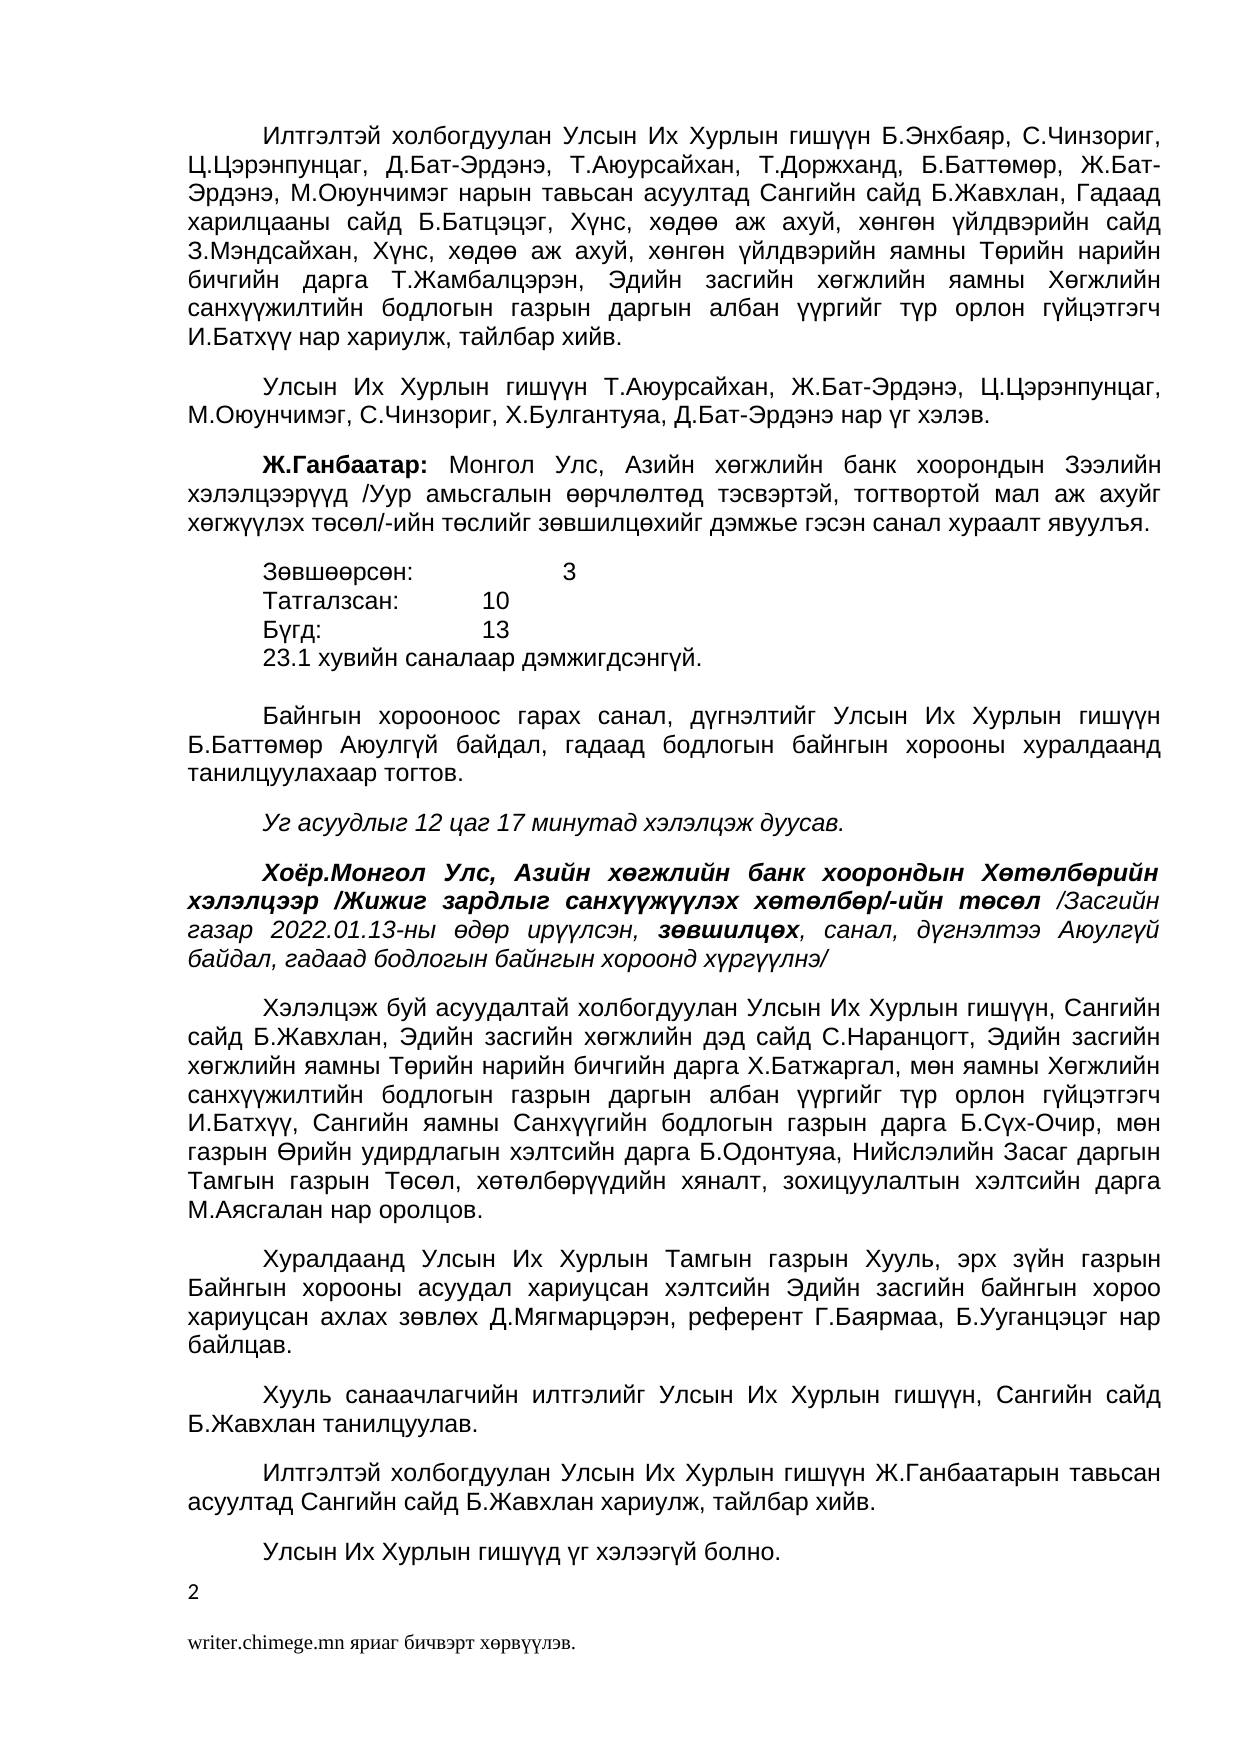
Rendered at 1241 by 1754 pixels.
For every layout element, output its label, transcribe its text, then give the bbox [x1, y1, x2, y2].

text Илтгэлтэй холбогдуулан Улсын Их Хурлын гишүүн Ж.Ганбаатарын тавьсан асуултад Сангийн сайд Б.Жавхлан хариулж, тайлбар хийв. [187, 1458, 1162, 1516]
text Хоёр.Монгол Улс, Азийн хөгжлийн банк хоорондын Хөтөлбөрийн хэлэлцээр /Жижиг зардлыг санхүүжүүлэх хөтөлбөр/-ийн төсөл /Засгийн газар 2022.01.13-ны өдөр ирүүлсэн, зөвшилцөх, санал, дүгнэлтээ Аюулгүй байдал, гадаад бодлогын байнгын хороонд хүргүүлнэ/ [187, 857, 1162, 972]
text Зөвшөөрсөн: 3 [187, 557, 1162, 586]
text 23.1 хувийн саналаар дэмжигдсэнгүй. [187, 643, 1162, 672]
text Ж.Ганбаатар: Монгол Улс, Азийн хөгжлийн банк хоорондын Зээлийн хэлэлцээрүүд /Уур амьсгалын өөрчлөлтөд тэсвэртэй, тогтвортой мал аж ахуйг хөгжүүлэх төсөл/-ийн төслийг зөвшилцөхийг дэмжье гэсэн санал хураалт явуулъя. [187, 450, 1162, 536]
text Улсын Их Хурлын гишүүд үг хэлээгүй болно. [187, 1537, 1162, 1565]
text Улсын Их Хурлын гишүүн Т.Аюурсайхан, Ж.Бат-Эрдэнэ, Ц.Цэрэнпунцаг, М.Оюунчимэг, С.Чинзориг, Х.Булгантуяа, Д.Бат-Эрдэнэ нар үг хэлэв. [187, 372, 1162, 429]
text Хуралдаанд Улсын Их Хурлын Тамгын газрын Хууль, эрх зүйн газрын Байнгын хорооны асуудал хариуцсан хэлтсийн Эдийн засгийн байнгын хороо хариуцсан ахлах зөвлөх Д.Мягмарцэрэн, референт Г.Баярмаа, Б.Ууганцэцэг нар байлцав. [187, 1244, 1162, 1359]
text Илтгэлтэй холбогдуулан Улсын Их Хурлын гишүүн Б.Энхбаяр, С.Чинзориг, Ц.Цэрэнпунцаг, Д.Бат-Эрдэнэ, Т.Аюурсайхан, Т.Доржханд, Б.Баттөмөр, Ж.Бат-Эрдэнэ, М.Оюунчимэг нарын тавьсан асуултад Сангийн сайд Б.Жавхлан, Гадаад харилцааны сайд Б.Батцэцэг, Хүнс, хөдөө аж ахуй, хөнгөн үйлдвэрийн сайд З.Мэндсайхан, Хүнс, хөдөө аж ахуй, хөнгөн үйлдвэрийн яамны Төрийн нарийн бичгийн дарга Т.Жамбалцэрэн, Эдийн засгийн хөгжлийн яамны Хөгжлийн санхүүжилтийн бодлогын газрын даргын албан үүргийг түр орлон гүйцэтгэгч И.Батхүү нар хариулж, тайлбар хийв. [187, 121, 1162, 351]
text Уг асуудлыг 12 цаг 17 минутад хэлэлцэж дуусав. [187, 808, 1162, 837]
text Хэлэлцэж буй асуудалтай холбогдуулан Улсын Их Хурлын гишүүн, Сангийн сайд Б.Жавхлан, Эдийн засгийн хөгжлийн дэд сайд С.Наранцогт, Эдийн засгийн хөгжлийн яамны Төрийн нарийн бичгийн дарга Х.Батжаргал, мөн яамны Хөгжлийн санхүүжилтийн бодлогын газрын даргын албан үүргийг түр орлон гүйцэтгэгч И.Батхүү, Сангийн яамны Санхүүгийн бодлогын газрын дарга Б.Сүх-Очир, мөн газрын Өрийн удирдлагын хэлтсийн дарга Б.Одонтуяа, Нийслэлийн Засаг даргын Тамгын газрын Төсөл, хөтөлбөрүүдийн хяналт, зохицуулалтын хэлтсийн дарга М.Аясгалан нар оролцов. [187, 993, 1162, 1223]
text Хууль санаачлагчийн илтгэлийг Улсын Их Хурлын гишүүн, Сангийн сайд Б.Жавхлан танилцуулав. [187, 1380, 1162, 1437]
text Татгалзсан: 10 [187, 586, 1162, 614]
text Байнгын хорооноос гарах санал, дүгнэлтийг Улсын Их Хурлын гишүүн Б.Баттөмөр Аюулгүй байдал, гадаад бодлогын байнгын хорооны хуралдаанд танилцуулахаар тогтов. [187, 701, 1162, 787]
text Бүгд: 13 [187, 614, 1162, 643]
